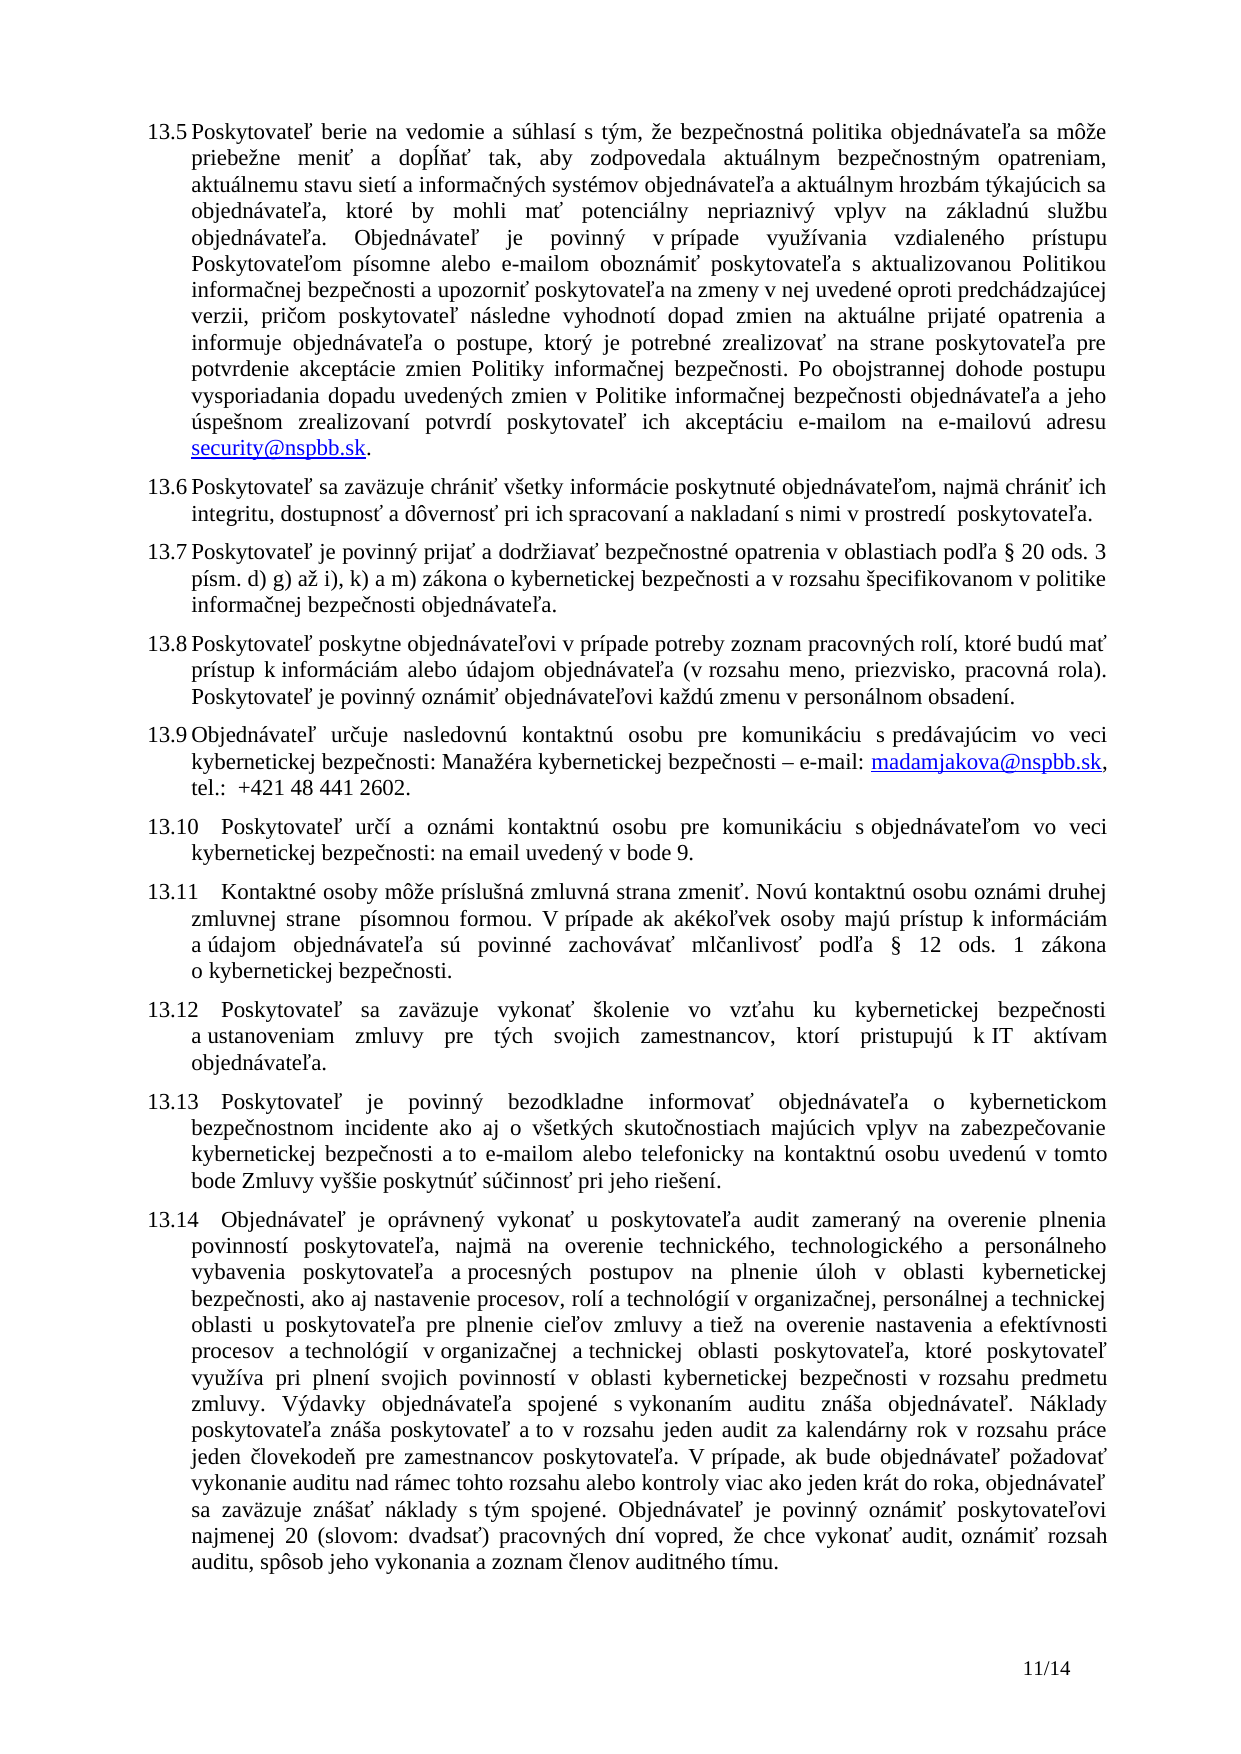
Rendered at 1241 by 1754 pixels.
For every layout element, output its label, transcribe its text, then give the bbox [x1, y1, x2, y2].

list Poskytovateľ sa zaväzuje chrániť všetky informácie poskytnuté objednávateľom, najmä chrániť ich integritu, dostupnosť a dôvernosť pri ich spracovaní a nakladaní s nimi v prostredí poskytovateľa. [147, 473, 1107, 526]
list Kontaktné osoby môže príslušná zmluvná strana zmeniť. Novú kontaktnú osobu oznámi druhej zmluvnej strane písomnou formou. V prípade ak akékoľvek osoby majú prístup k informáciám a údajom objednávateľa sú povinné zachovávať mlčanlivosť podľa § 12 ods. 1 zákona o kybernetickej bezpečnosti. [147, 878, 1107, 984]
list Poskytovateľ je povinný bezodkladne informovať objednávateľa o kybernetickom bezpečnostnom incidente ako aj o všetkých skutočnostiach majúcich vplyv na zabezpečovanie kybernetickej bezpečnosti a to e-mailom alebo telefonicky na kontaktnú osobu uvedenú v tomto bode Zmluvy vyššie poskytnúť súčinnosť pri jeho riešení. [147, 1088, 1107, 1193]
list Poskytovateľ poskytne objednávateľovi v prípade potreby zoznam pracovných rolí, ktoré budú mať prístup k informáciám alebo údajom objednávateľa (v rozsahu meno, priezvisko, pracovná rola). Poskytovateľ je povinný oznámiť objednávateľovi každú zmenu v personálnom obsadení. [147, 630, 1107, 709]
list Objednávateľ je oprávnený vykonať u poskytovateľa audit zameraný na overenie plnenia povinností poskytovateľa, najmä na overenie technického, technologického a personálneho vybavenia poskytovateľa a procesných postupov na plnenie úloh v oblasti kybernetickej bezpečnosti, ako aj nastavenie procesov, rolí a technológií v organizačnej, personálnej a technickej oblasti u poskytovateľa pre plnenie cieľov zmluvy a tiež na overenie nastavenia a efektívnosti procesov a technológií v organizačnej a technickej oblasti poskytovateľa, ktoré poskytovateľ využíva pri plnení svojich povinností v oblasti kybernetickej bezpečnosti v rozsahu predmetu zmluvy. Výdavky objednávateľa spojené s vykonaním auditu znáša objednávateľ. Náklady poskytovateľa znáša poskytovateľ a to v rozsahu jeden audit za kalendárny rok v rozsahu práce jeden človekodeň pre zamestnancov poskytovateľa. V prípade, ak bude objednávateľ požadovať vykonanie auditu nad rámec tohto rozsahu alebo kontroly viac ako jeden krát do roka, objednávateľ sa zaväzuje znášať náklady s tým spojené. Objednávateľ je povinný oznámiť poskytovateľovi najmenej 20 (slovom: dvadsať) pracovných dní vopred, že chce vykonať audit, oznámiť rozsah auditu, spôsob jeho vykonania a zoznam členov auditného tímu. [147, 1206, 1107, 1575]
list Objednávateľ určuje nasledovnú kontaktnú osobu pre komunikáciu s predávajúcim vo veci kybernetickej bezpečnosti: Manažéra kybernetickej bezpečnosti – e-mail: madamjakova@nspbb.sk, tel.: +421 48 441 2602. [147, 722, 1107, 801]
list Poskytovateľ berie na vedomie a súhlasí s tým, že bezpečnostná politika objednávateľa sa môže priebežne meniť a dopĺňať tak, aby zodpovedala aktuálnym bezpečnostným opatreniam, aktuálnemu stavu sietí a informačných systémov objednávateľa a aktuálnym hrozbám týkajúcich sa objednávateľa, ktoré by mohli mať potenciálny nepriaznivý vplyv na základnú službu objednávateľa. Objednávateľ je povinný v prípade využívania vzdialeného prístupu Poskytovateľom písomne alebo e-mailom oboznámiť poskytovateľa s aktualizovanou Politikou informačnej bezpečnosti a upozorniť poskytovateľa na zmeny v nej uvedené oproti predchádzajúcej verzii, pričom poskytovateľ následne vyhodnotí dopad zmien na aktuálne prijaté opatrenia a informuje objednávateľa o postupe, ktorý je potrebné zrealizovať na strane poskytovateľa pre potvrdenie akceptácie zmien Politiky informačnej bezpečnosti. Po obojstrannej dohode postupu vysporiadania dopadu uvedených zmien v Politike informačnej bezpečnosti objednávateľa a jeho úspešnom zrealizovaní potvrdí poskytovateľ ich akceptáciu e-mailom na e-mailovú adresu security@nspbb.sk. [147, 118, 1107, 461]
list Poskytovateľ sa zaväzuje vykonať školenie vo vzťahu ku kybernetickej bezpečnosti a ustanoveniam zmluvy pre tých svojich zamestnancov, ktorí pristupujú k IT aktívam objednávateľa. [147, 996, 1107, 1075]
list Poskytovateľ je povinný prijať a dodržiavať bezpečnostné opatrenia v oblastiach podľa § 20 ods. 3 písm. d) g) až i), k) a m) zákona o kybernetickej bezpečnosti a v rozsahu špecifikovanom v politike informačnej bezpečnosti objednávateľa. [147, 538, 1107, 617]
list Poskytovateľ určí a oznámi kontaktnú osobu pre komunikáciu s objednávateľom vo veci kybernetickej bezpečnosti: na email uvedený v bode 9. [147, 813, 1107, 866]
